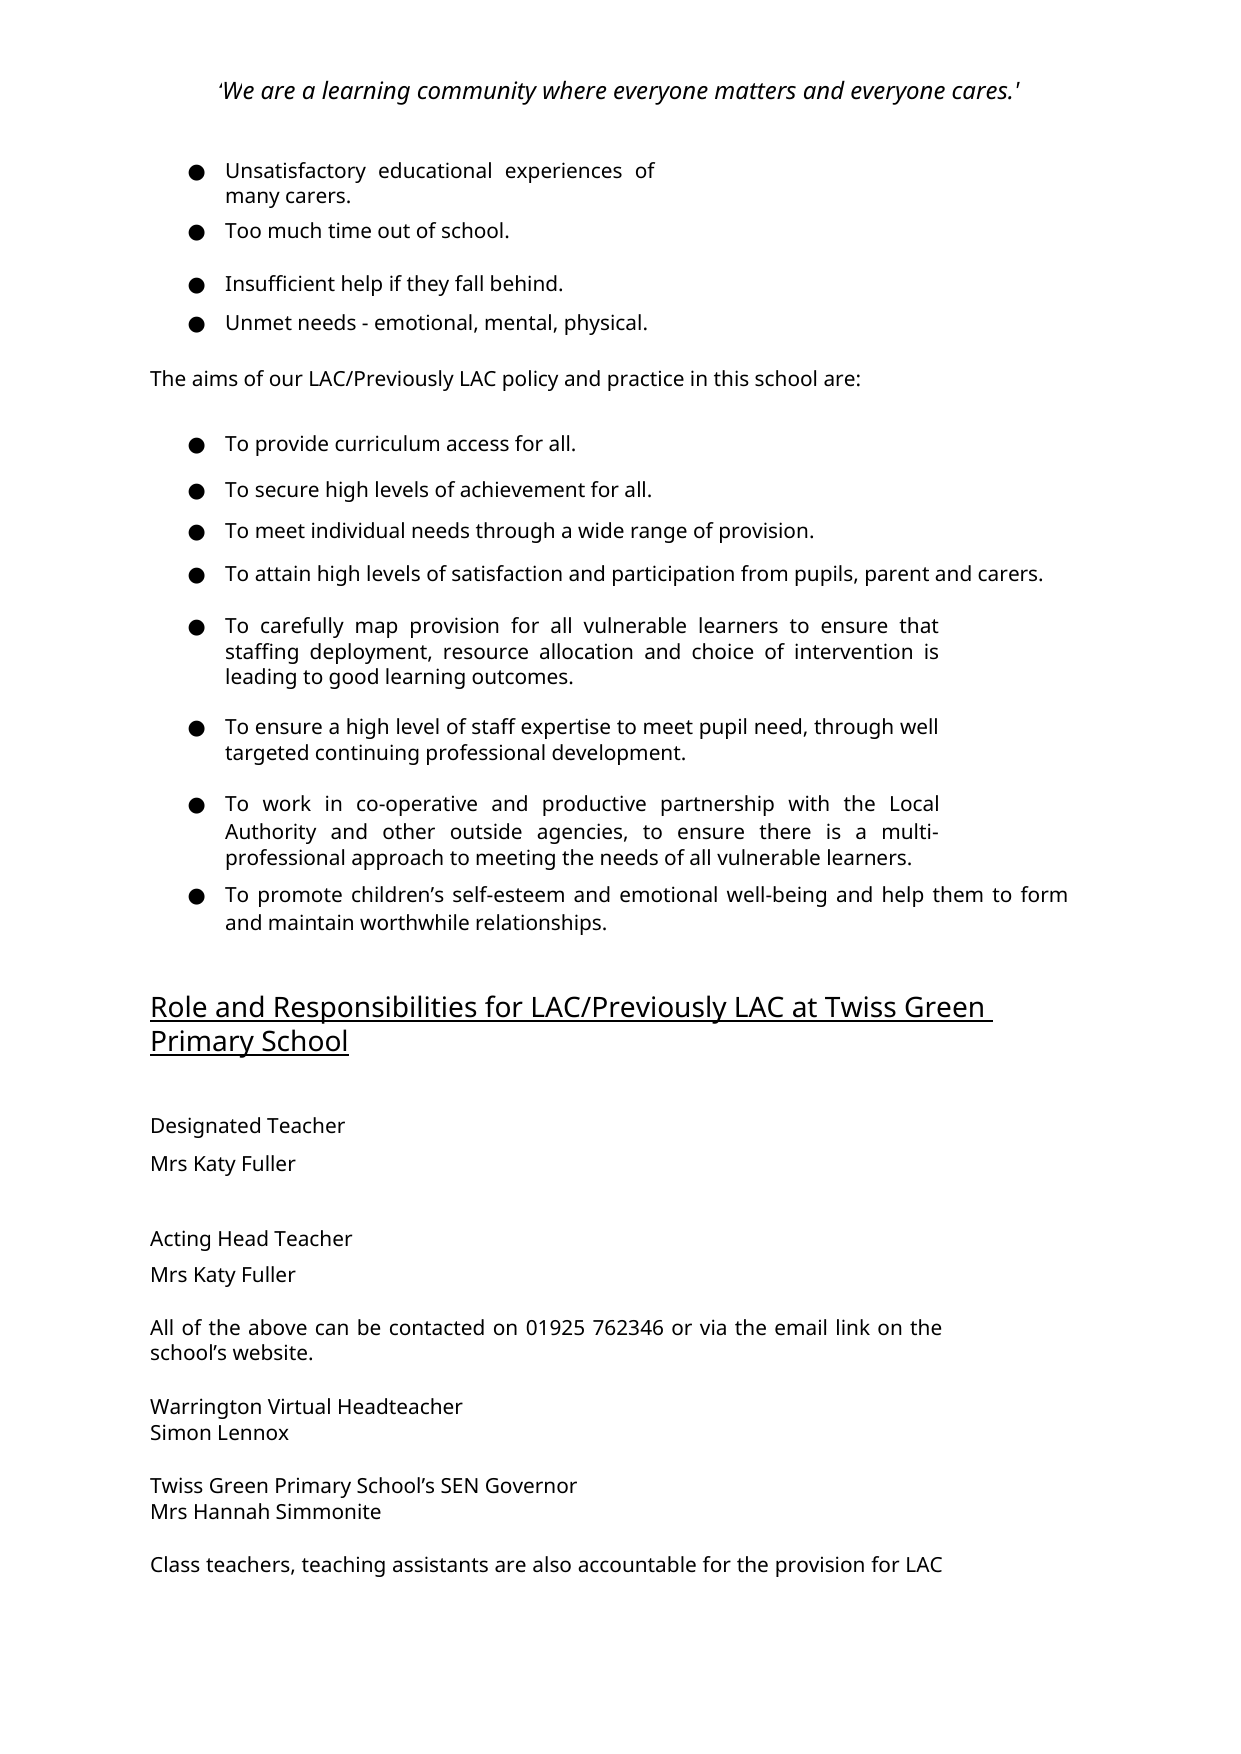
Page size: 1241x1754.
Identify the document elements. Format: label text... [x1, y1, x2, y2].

list To secure high levels of achievement for all. [187, 463, 1090, 506]
list Too much time out of school. [187, 210, 655, 246]
list To promote children’s self-esteem and emotional well-being and help them to form and maintain worthwhile relationships. [187, 871, 1069, 937]
list To ensure a high level of staff expertise to meet pupil need, through well targeted continuing professional development. [187, 704, 940, 766]
text Mrs Hannah Simmonite [150, 1499, 944, 1525]
list Unmet needs - emotional, mental, physical. [187, 299, 1090, 338]
text Acting Head Teacher [150, 1224, 1090, 1252]
list To attain high levels of satisfaction and participation from pupils, parent and carers. [187, 547, 1090, 589]
list Unsatisfactory educational experiences of many carers. [187, 150, 655, 210]
list To meet individual needs through a wide range of provision. [187, 506, 1090, 547]
text Simon Lennox [150, 1419, 944, 1446]
text The aims of our LAC/Previously LAC policy and practice in this school are: [150, 364, 1090, 393]
text Twiss Green Primary School’s SEN Governor [150, 1472, 944, 1499]
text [150, 1551, 944, 1578]
text Mrs Katy Fuller [150, 1261, 944, 1288]
text Warrington Virtual Headteacher [150, 1393, 944, 1419]
text Designated Teacher [150, 1111, 1090, 1140]
text All of the above can be contacted on 01925 762346 or via the email link on the school’s website. [150, 1314, 944, 1367]
text Role and Responsibilities for LAC/Previously LAC at Twiss Green Primary School [150, 989, 1090, 1060]
text Mrs Katy Fuller [150, 1149, 1090, 1177]
list To work in co-operative and productive partnership with the Local Authority and other outside agencies, to ensure there is a multi-professional approach to meeting the needs of all vulnerable learners. [187, 781, 940, 871]
list To provide curriculum access for all. [187, 421, 1090, 463]
list Insufficient help if they fall behind. [187, 260, 1090, 299]
list To carefully map provision for all vulnerable learners to ensure that staffing deployment, resource allocation and choice of intervention is leading to good learning outcomes. [187, 604, 940, 690]
